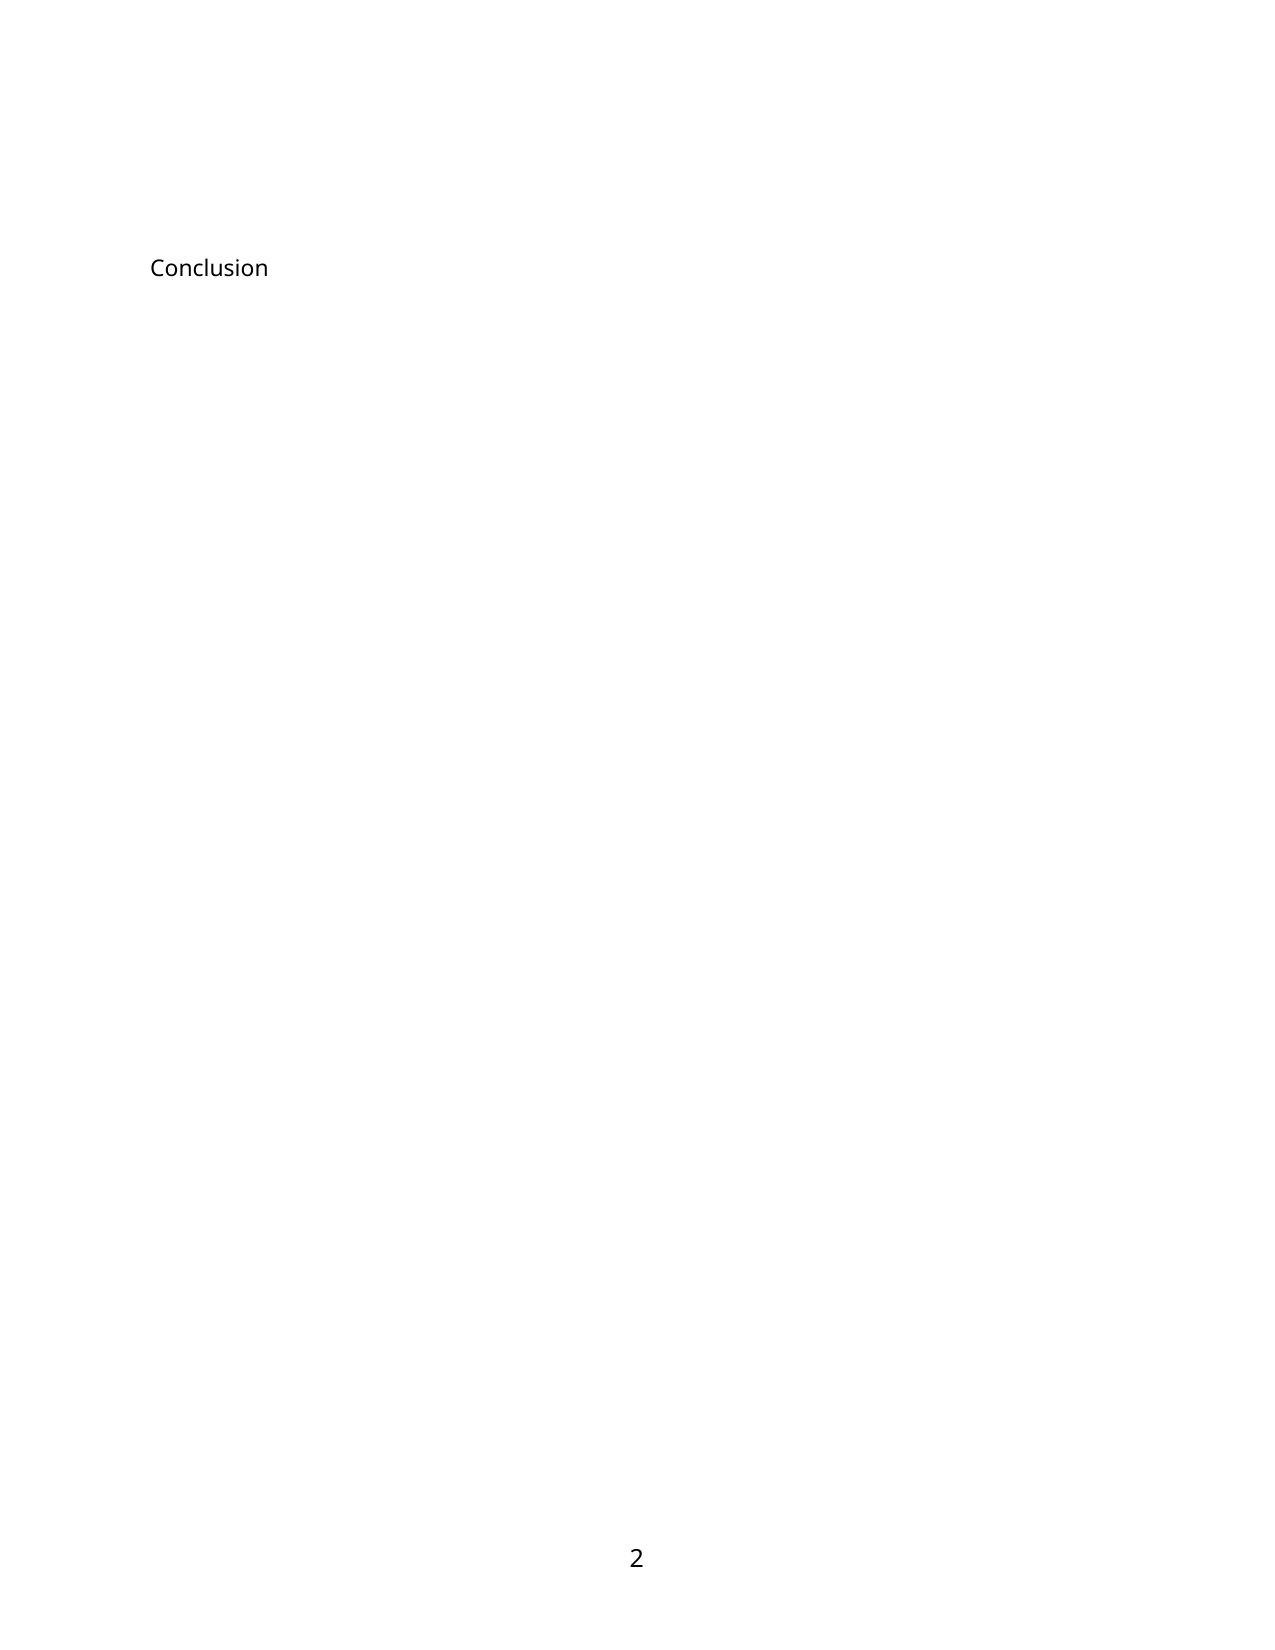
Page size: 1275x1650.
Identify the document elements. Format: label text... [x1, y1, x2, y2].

text Conclusion [150, 252, 1125, 283]
